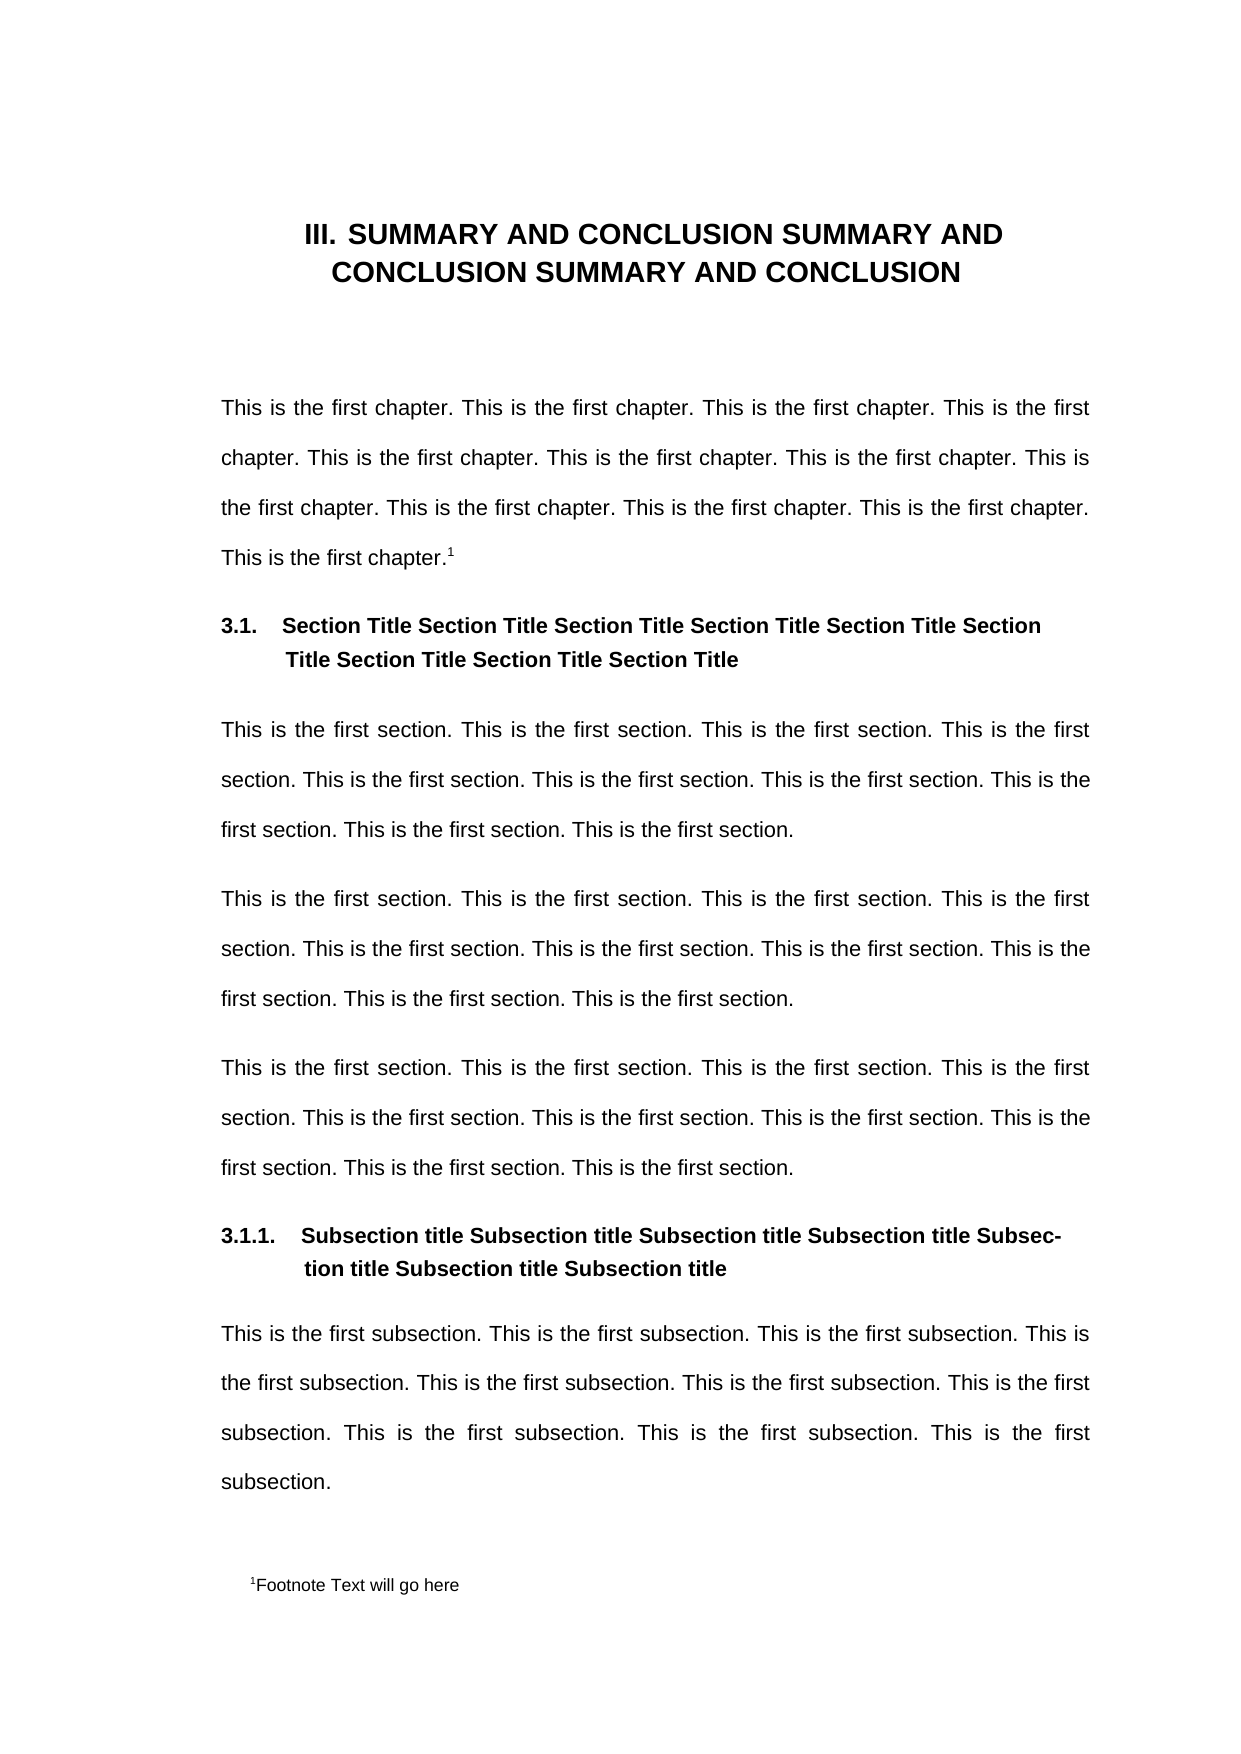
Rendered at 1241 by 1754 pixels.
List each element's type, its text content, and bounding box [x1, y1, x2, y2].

text This is the first section. This is the first section. This is the first section. This is the first section. This is the first section. This is the first section. This is the first section. This is the first section. This is the first section. This is the first section. [221, 1035, 1092, 1185]
text 1Footnote Text will go here [250, 1577, 1092, 1595]
list Subsection title Subsection title Subsection title Subsection title Subsec- tion title Subsection title Subsection title [221, 1217, 1092, 1283]
list SUMMARY AND CONCLUSION SUMMARY AND CONCLUSION SUMMARY AND CONCLUSION [304, 215, 1092, 290]
text This is the first chapter. This is the first chapter. This is the first chapter. This is the first chapter. This is the first chapter. This is the first chapter. This is the first chapter. This is the first chapter. This is the first chapter. This is the first chapter. This is the first chapter. This is the first chapter.1 [221, 375, 1092, 575]
text This is the first section. This is the first section. This is the first section. This is the first section. This is the first section. This is the first section. This is the first section. This is the first section. This is the first section. This is the first section. [221, 698, 1092, 848]
text This is the first section. This is the first section. This is the first section. This is the first section. This is the first section. This is the first section. This is the first section. This is the first section. This is the first section. This is the first section. [221, 866, 1092, 1016]
text This is the first subsection. This is the first subsection. This is the first subsection. This is the first subsection. This is the first subsection. This is the first subsection. This is the first subsection. This is the first subsection. This is the first subsection. This is the first subsection. [221, 1302, 1092, 1499]
list Section Title Section Title Section Title Section Title Section Title Section Title Section Title Section Title Section Title [221, 608, 1092, 674]
